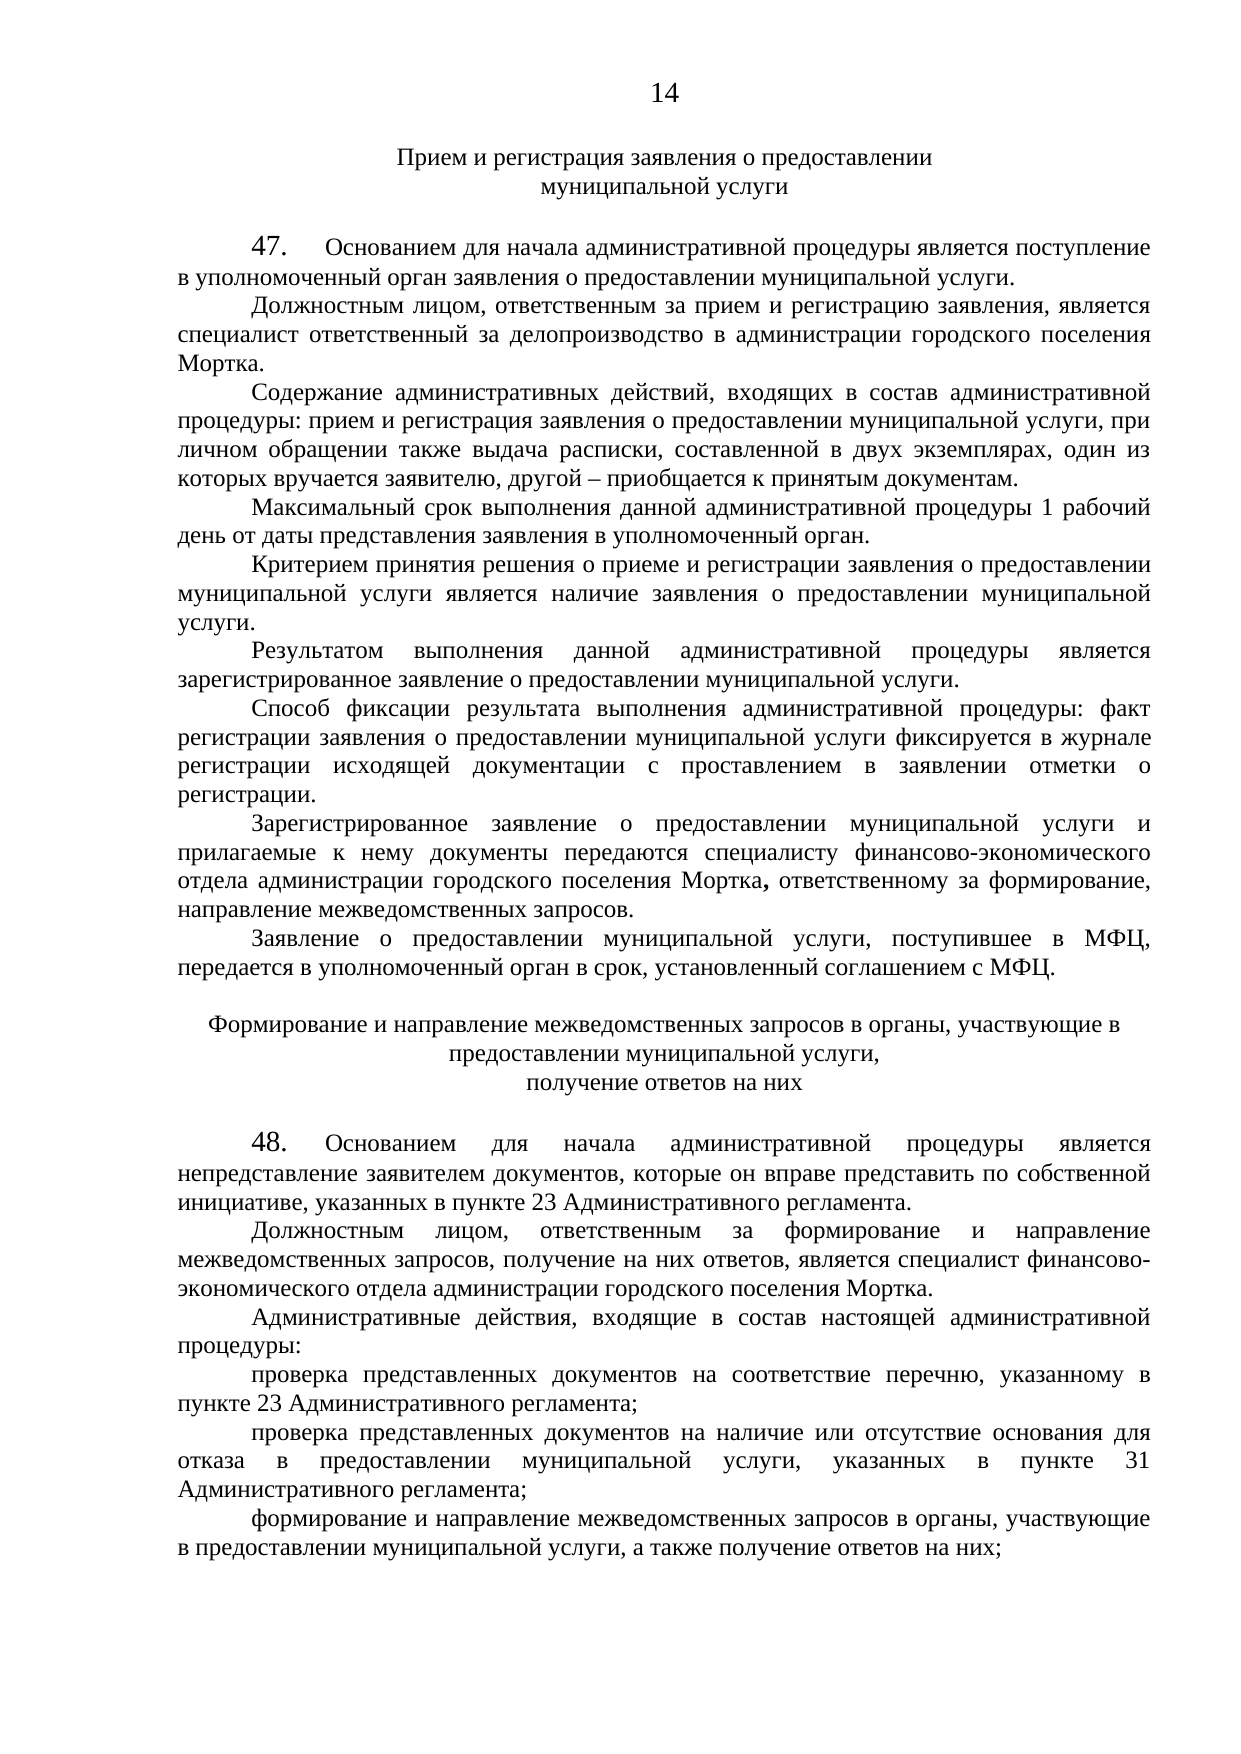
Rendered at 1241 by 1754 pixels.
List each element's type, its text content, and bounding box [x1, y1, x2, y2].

text проверка представленных документов на соответствие перечню, указанному в пункте 23 Административного регламента; [177, 1359, 1152, 1417]
list Основанием для начала административной процедуры является непредставление заявителем документов, которые он вправе представить по собственной инициативе, указанных в пункте 23 Административного регламента. [177, 1124, 1152, 1215]
text Административные действия, входящие в состав настоящей административной процедуры: [177, 1302, 1152, 1359]
text Содержание административных действий, входящих в состав административной процедуры: прием и регистрация заявления о предоставлении муниципальной услуги, при личном обращении также выдача расписки, составленной в двух экземплярах, один из которых вручается заявителю, другой – приобщается к принятым документам. [177, 377, 1152, 492]
text Результатом выполнения данной административной процедуры является зарегистрированное заявление о предоставлении муниципальной услуги. [177, 636, 1152, 693]
text Способ фиксации результата выполнения административной процедуры: факт регистрации заявления о предоставлении муниципальной услуги фиксируется в журнале регистрации исходящей документации с проставлением в заявлении отметки о регистрации. [177, 693, 1152, 808]
text Критерием принятия решения о приеме и регистрации заявления о предоставлении муниципальной услуги является наличие заявления о предоставлении муниципальной услуги. [177, 549, 1152, 636]
text Должностным лицом, ответственным за прием и регистрацию заявления, является специалист ответственный за делопроизводство в администрации городского поселения Мортка. [177, 291, 1152, 377]
text проверка представленных документов на наличие или отсутствие основания для отказа в предоставлении муниципальной услуги, указанных в пункте 31 Административного регламента; [177, 1417, 1152, 1503]
text Формирование и направление межведомственных запросов в органы, участвующие в предоставлении муниципальной услуги, [177, 1009, 1152, 1067]
text Должностным лицом, ответственным за формирование и направление межведомственных запросов, получение на них ответов, является специалист финансово-экономического отдела администрации городского поселения Мортка. [177, 1215, 1152, 1302]
list Основанием для начала административной процедуры является поступление в уполномоченный орган заявления о предоставлении муниципальной услуги. [177, 228, 1152, 291]
text Максимальный срок выполнения данной административной процедуры 1 рабочий день от даты представления заявления в уполномоченный орган. [177, 492, 1152, 549]
text муниципальной услуги [177, 171, 1152, 199]
text Заявление о предоставлении муниципальной услуги, поступившее в МФЦ, передается в уполномоченный орган в срок, установленный соглашением с МФЦ. [177, 923, 1152, 981]
text Прием и регистрация заявления о предоставлении [177, 142, 1152, 171]
text получение ответов на них [177, 1067, 1152, 1096]
text формирование и направление межведомственных запросов в органы, участвующие в предоставлении муниципальной услуги, а также получение ответов на них; [177, 1503, 1152, 1560]
text Зарегистрированное заявление о предоставлении муниципальной услуги и прилагаемые к нему документы передаются специалисту финансово-экономического отдела администрации городского поселения Мортка, ответственному за формирование, направление межведомственных запросов. [177, 808, 1152, 923]
